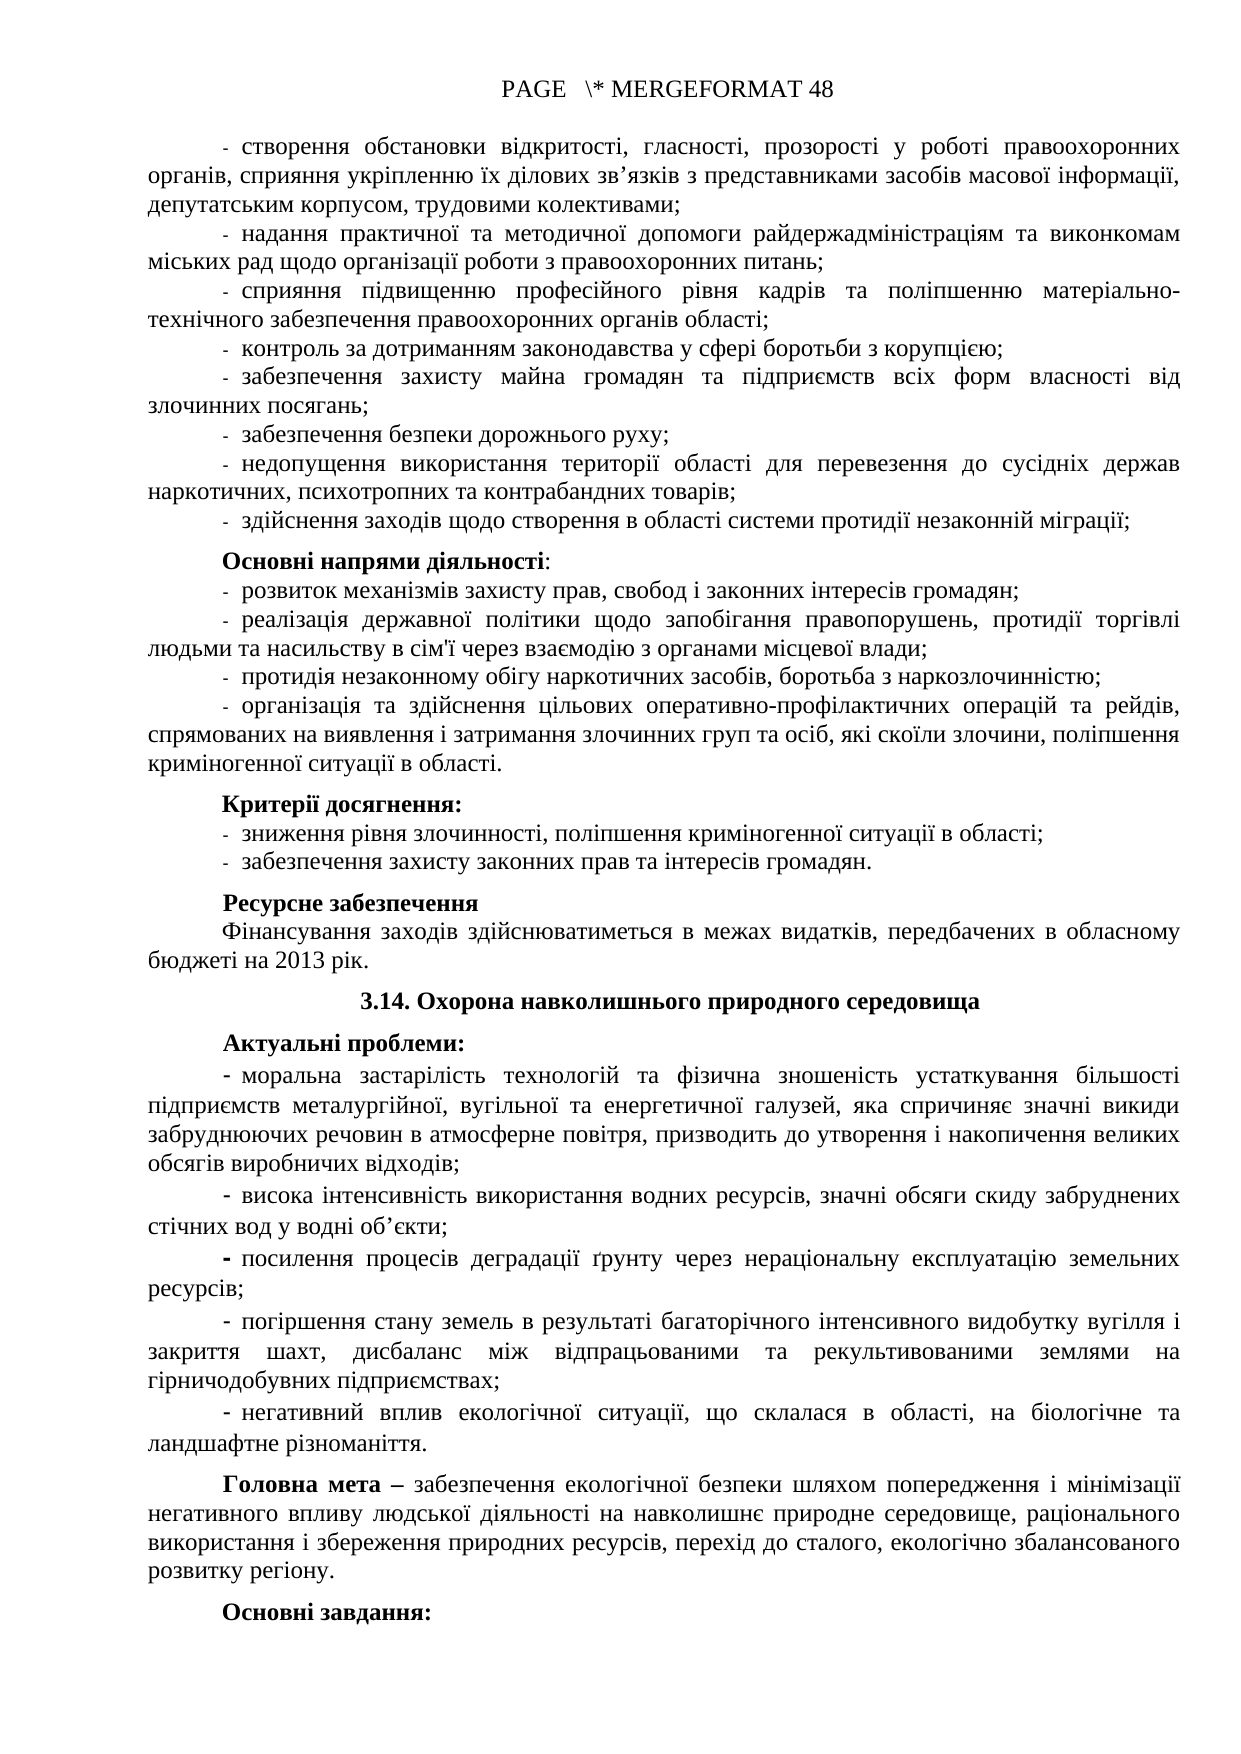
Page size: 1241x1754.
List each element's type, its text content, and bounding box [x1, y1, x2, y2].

list моральна застарілість технологій та фізична зношеність устаткування більшості підприємств металургійної, вугільної та енергетичної галузей, яка спричиняє значні викиди забруднюючих речовин в атмосферне повітря, призводить до утворення і накопичення великих обсягів виробничих відходів; [148, 1056, 1181, 1177]
text Критерії досягнення: [148, 789, 1181, 818]
text Основні завдання: [148, 1597, 1181, 1625]
text Основні напрями діяльності: [148, 546, 1181, 575]
list надання практичної та методичної допомоги райдержадміністраціям та виконкомам міських рад щодо організації роботи з правоохоронних питань; [148, 218, 1181, 275]
list забезпечення захисту законних прав та інтересів громадян. [148, 846, 1181, 875]
list погіршення стану земель в результаті багаторічного інтенсивного видобутку вугілля і закриття шахт, дисбаланс між відпрацьованими та рекультивованими землями на гірничодобувних підприємствах; [148, 1302, 1181, 1394]
list організація та здійснення цільових оперативно-профілактичних операцій та рейдів, спрямованих на виявлення і затримання злочинних груп та осіб, які скоїли злочини, поліпшення криміногенної ситуації в області. [148, 690, 1181, 776]
list протидія незаконному обігу наркотичних засобів, боротьба з наркозлочинністю; [148, 661, 1181, 690]
list створення обстановки відкритості, гласності, прозорості у роботі правоохоронних органів, сприяння укріпленню їх ділових зв’язків з представниками засобів масової інформації, депутатським корпусом, трудовими колективами; [148, 131, 1181, 218]
text Ресурсне забезпечення [223, 888, 1181, 916]
text Головна мета – забезпечення екологічної безпеки шляхом попередження і мінімізації негативного впливу людської діяльності на навколишнє природне середовище, раціонального використання і збереження природних ресурсів, перехід до сталого, екологічно збалансованого розвитку регіону. [148, 1469, 1181, 1584]
list посилення процесів деградації ґрунту через нераціональну експлуатацію земельних ресурсів; [148, 1239, 1181, 1302]
list зниження рівня злочинності, поліпшення криміногенної ситуації в області; [148, 818, 1181, 846]
list контроль за дотриманням законодавства у сфері боротьби з корупцією; [148, 333, 1181, 361]
list забезпечення безпеки дорожнього руху; [148, 419, 1181, 448]
list недопущення використання території області для перевезення до сусідніх держав наркотичних, психотропних та контрабандних товарів; [148, 448, 1181, 505]
text 3.14. Охорона навколишнього природного середовища [159, 986, 1181, 1015]
list розвиток механізмів захисту прав, свобод і законних інтересів громадян; [148, 575, 1181, 604]
list висока інтенсивність використання водних ресурсів, значні обсяги скиду забруднених стічних вод у водні об’єкти; [148, 1177, 1181, 1239]
list здійснення заходів щодо створення в області системи протидії незаконній міграції; [148, 505, 1181, 534]
list реалізація державної політики щодо запобігання правопорушень, протидії торгівлі людьми та насильству в сім'ї через взаємодію з органами місцевої влади; [148, 604, 1181, 661]
list сприяння підвищенню професійного рівня кадрів та поліпшенню матеріально-технічного забезпечення правоохоронних органів області; [148, 275, 1181, 333]
list забезпечення захисту майна громадян та підприємств всіх форм власності від злочинних посягань; [148, 361, 1181, 419]
list негативний вплив екологічної ситуації, що склалася в області, на біологічне та ландшафтне різноманіття. [148, 1394, 1181, 1457]
text Фінансування заходів здійснюватиметься в межах видатків, передбачених в обласному бюджеті на 2013 рік. [148, 916, 1181, 974]
text Актуальні проблеми: [148, 1028, 1181, 1056]
